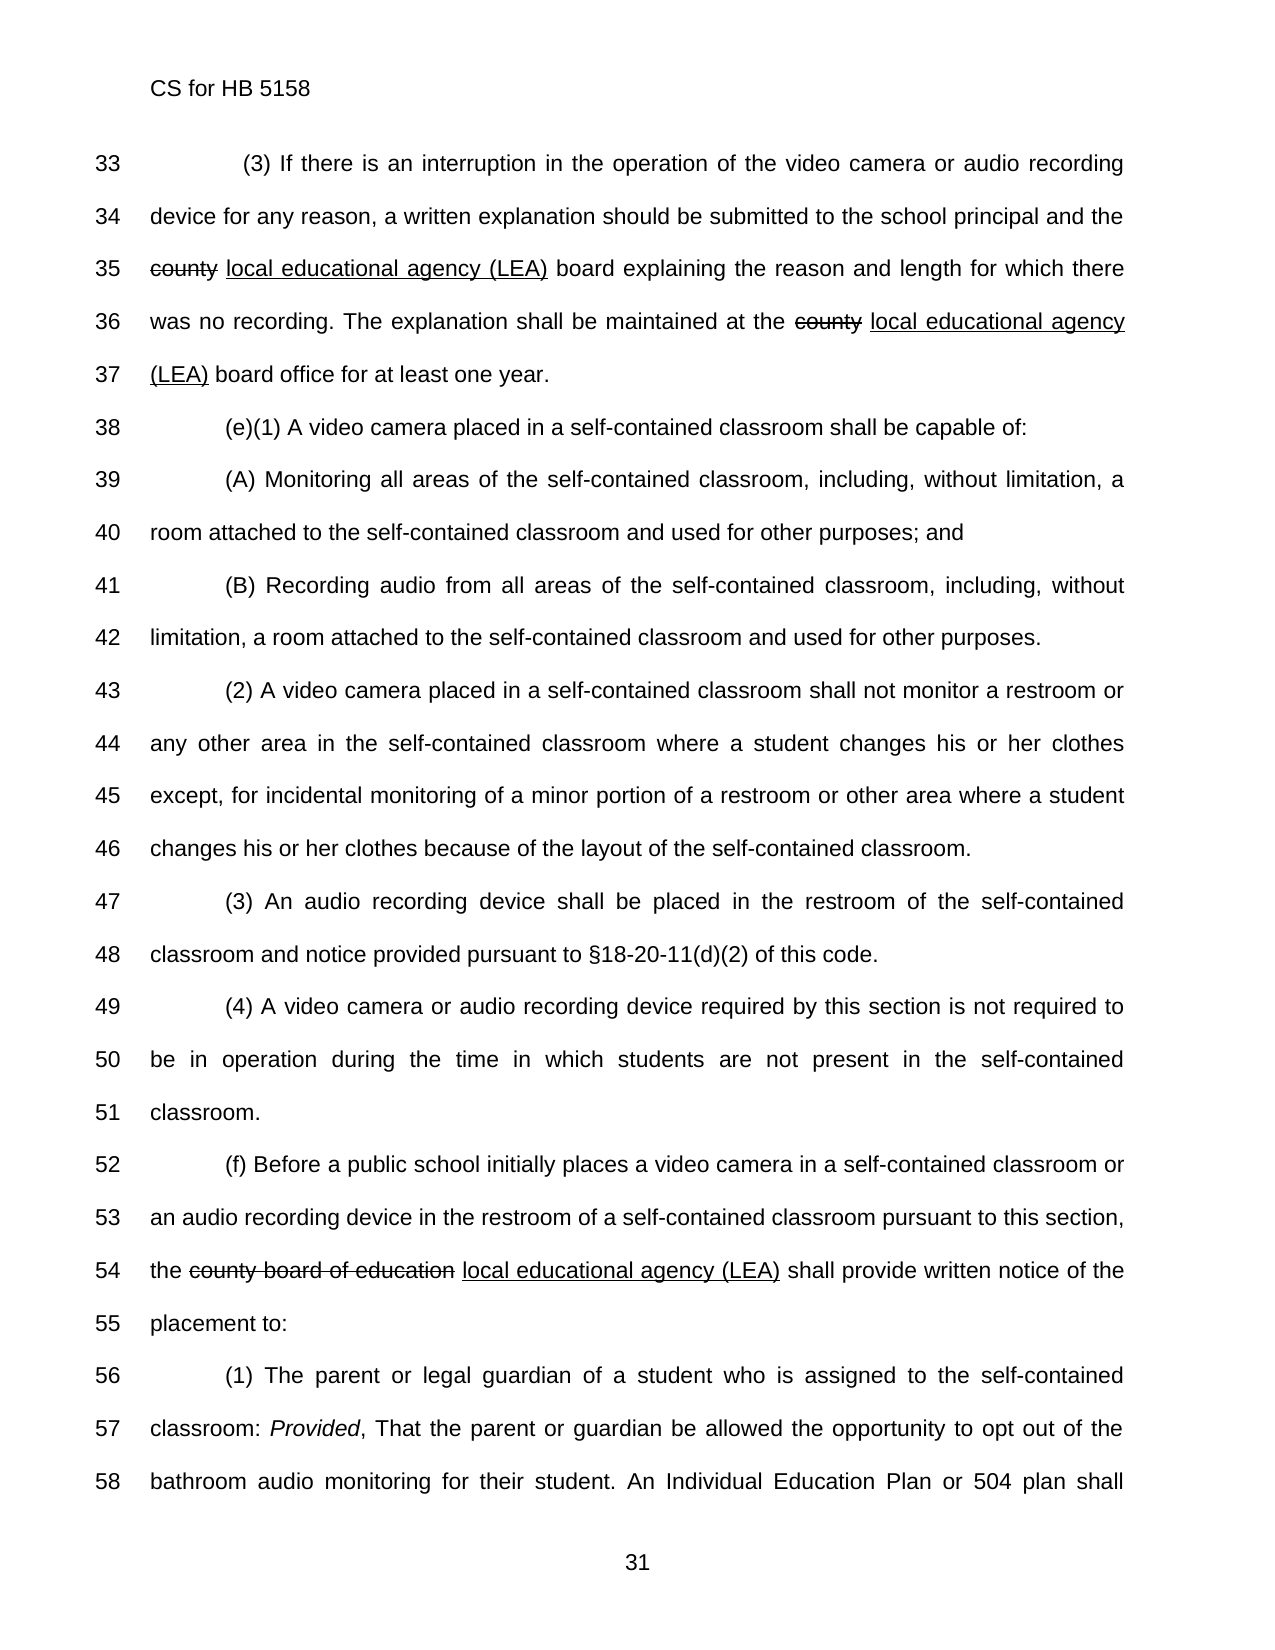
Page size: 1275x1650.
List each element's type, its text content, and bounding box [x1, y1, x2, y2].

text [150, 1362, 1125, 1494]
text (3) An audio recording device shall be placed in the restroom of the self-contained classroom and notice provided pursuant to §18-20-11(d)(2) of this code. [150, 888, 1125, 967]
text (f) Before a public school initially places a video camera in a self-contained classroom or an audio recording device in the restroom of a self-contained classroom pursuant to this section, the county board of education local educational agency (LEA) shall provide written notice of the placement to: [150, 1151, 1125, 1336]
text (A) Monitoring all areas of the self-contained classroom, including, without limitation, a room attached to the self-contained classroom and used for other purposes; and [150, 466, 1125, 545]
text (B) Recording audio from all areas of the self-contained classroom, including, without limitation, a room attached to the self-contained classroom and used for other purposes. [150, 572, 1125, 651]
text (4) A video camera or audio recording device required by this section is not required to be in operation during the time in which students are not present in the self-contained classroom. [150, 993, 1125, 1125]
text (e)(1) A video camera placed in a self-contained classroom shall be capable of: [150, 413, 1125, 440]
text (2) A video camera placed in a self-contained classroom shall not monitor a restroom or any other area in the self-contained classroom where a student changes his or her clothes except, for incidental monitoring of a minor portion of a restroom or other area where a student changes his or her clothes because of the layout of the self-contained classroom. [150, 677, 1125, 862]
text (3) If there is an interruption in the operation of the video camera or audio recording device for any reason, a written explanation should be submitted to the school principal and the county local educational agency (LEA) board explaining the reason and length for which there was no recording. The explanation shall be maintained at the county local educational agency (LEA) board office for at least one year. [150, 150, 1125, 387]
